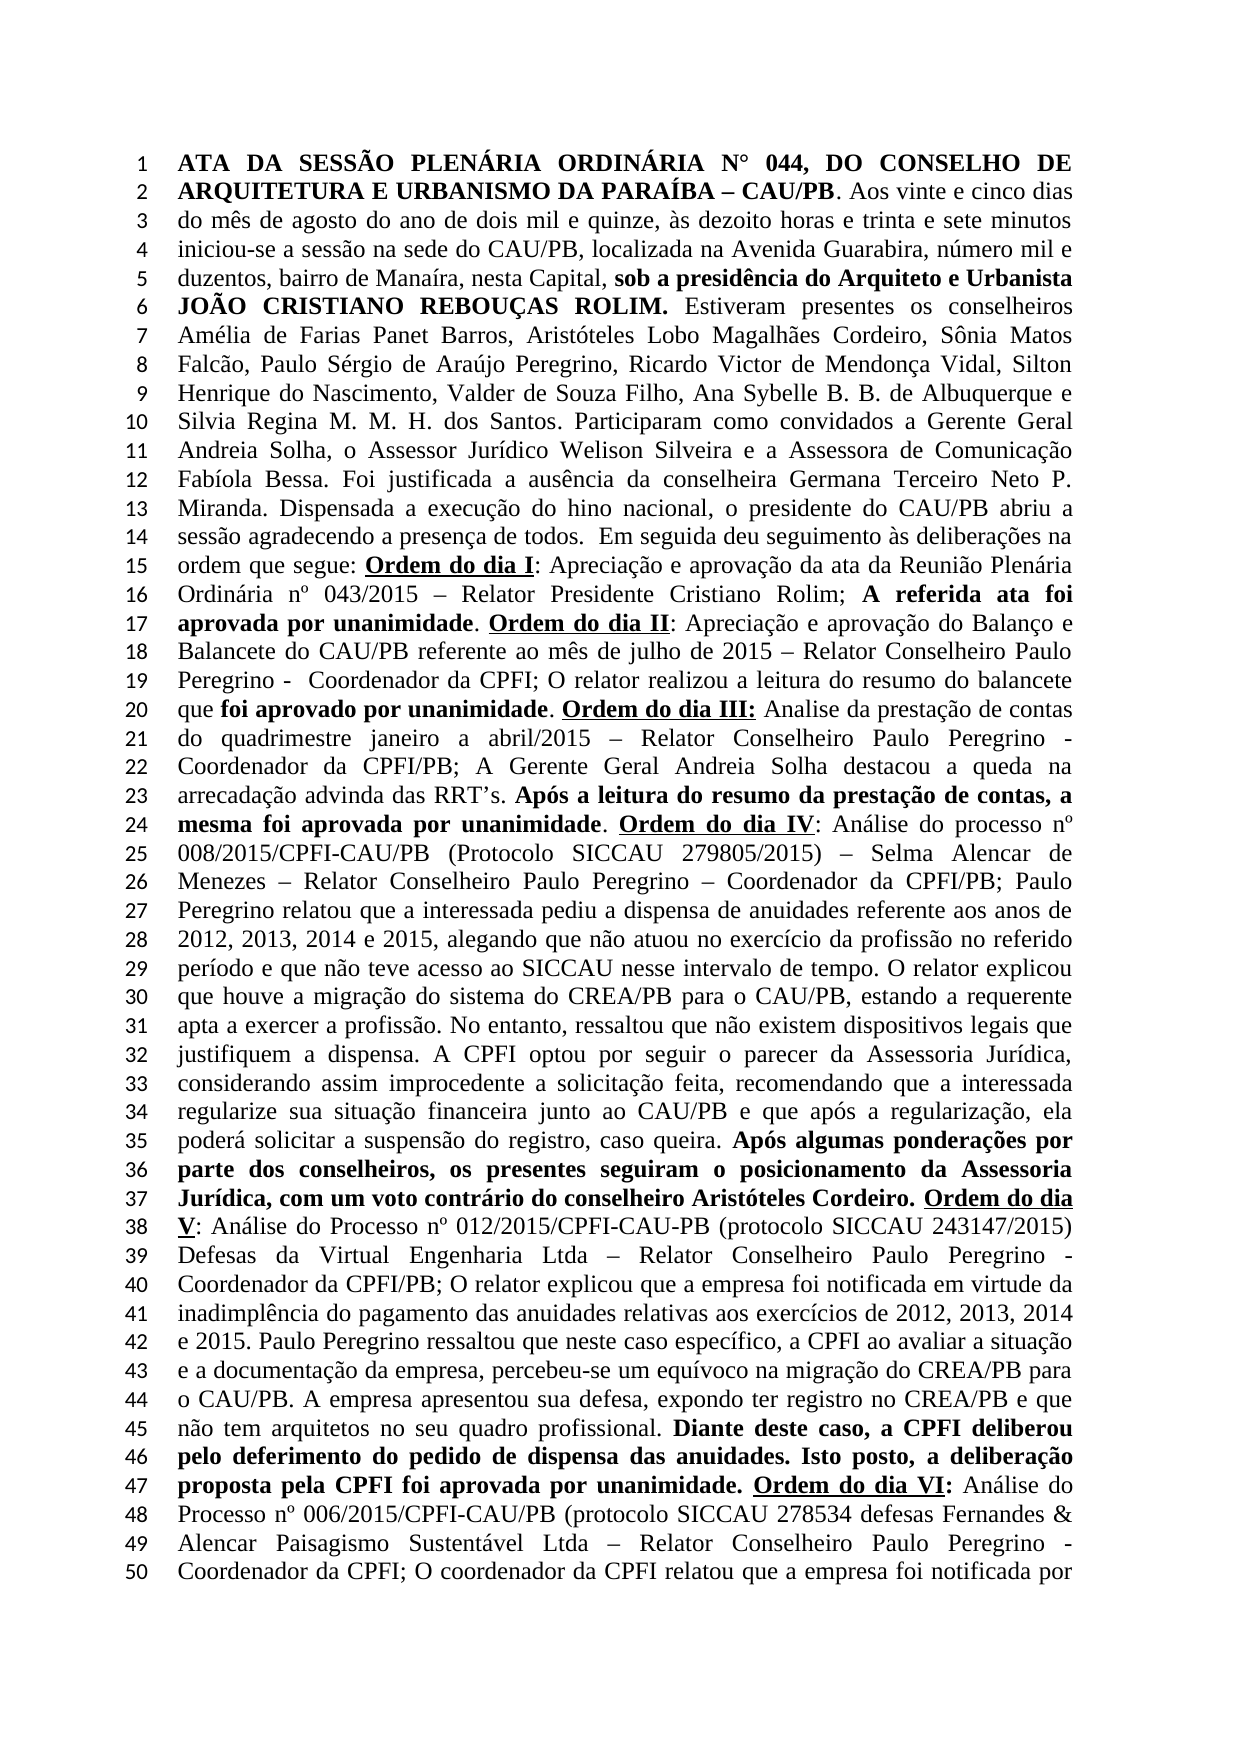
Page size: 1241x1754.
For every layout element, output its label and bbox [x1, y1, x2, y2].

text [177, 148, 1073, 1585]
